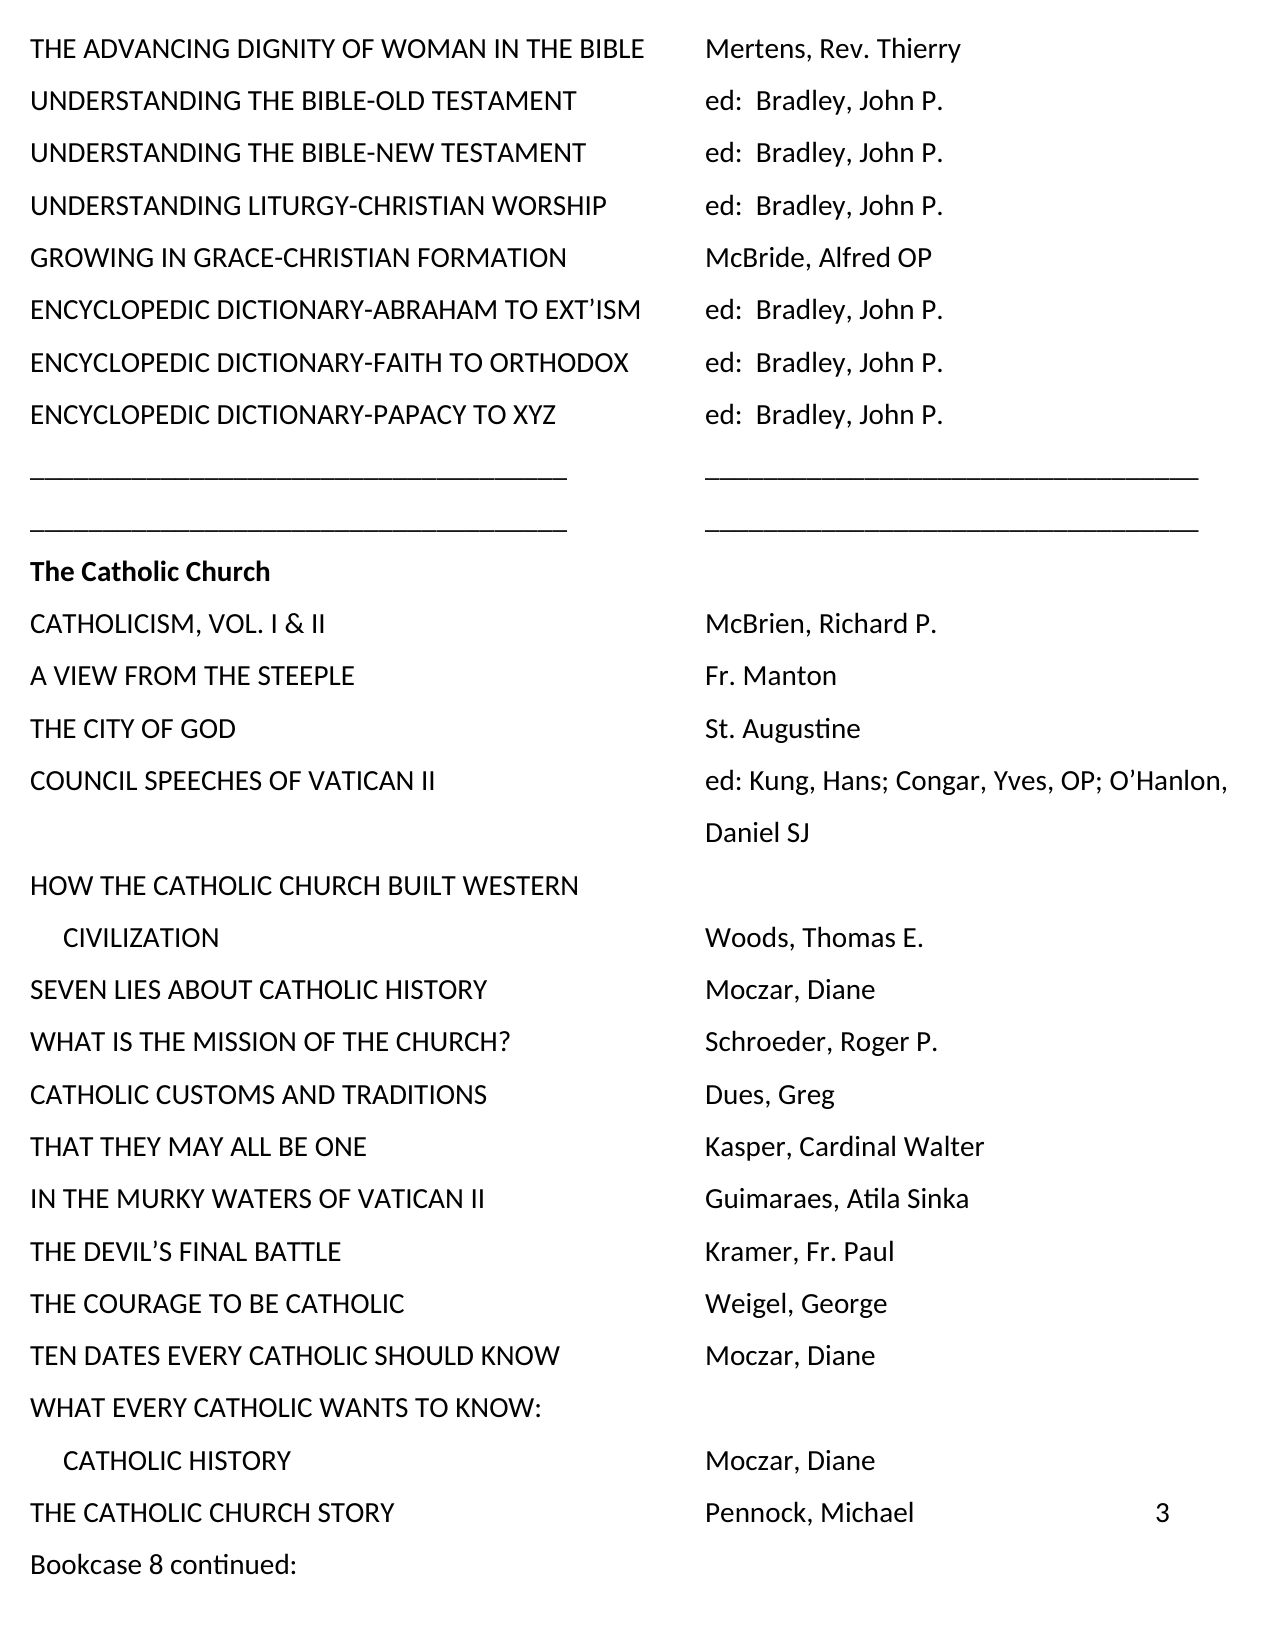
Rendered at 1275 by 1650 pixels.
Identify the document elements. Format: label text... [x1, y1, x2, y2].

text UNDERSTANDING LITURGY-CHRISTIAN WORSHIP ed: Bradley, John P. [30, 187, 1245, 222]
text WHAT EVERY CATHOLIC WANTS TO KNOW: [30, 1389, 1245, 1425]
text GROWING IN GRACE-CHRISTIAN FORMATION McBride, Alfred OP [30, 239, 1245, 275]
text THE CATHOLIC CHURCH STORY Pennock, Michael 3 [30, 1494, 1245, 1530]
text The Catholic Church [30, 553, 1245, 588]
text CATHOLICISM, VOL. I & II McBrien, Richard P. [30, 605, 1245, 641]
text THAT THEY MAY ALL BE ONE Kasper, Cardinal Walter [30, 1128, 1245, 1164]
text COUNCIL SPEECHES OF VATICAN II ed: Kung, Hans; Congar, Yves, OP; O’Hanlon, [30, 762, 1245, 798]
text HOW THE CATHOLIC CHURCH BUILT WESTERN [30, 867, 1245, 902]
text UNDERSTANDING THE BIBLE-OLD TESTAMENT ed: Bradley, John P. [30, 82, 1245, 118]
text ENCYCLOPEDIC DICTIONARY-FAITH TO ORTHODOX ed: Bradley, John P. [30, 344, 1245, 379]
text _____________________________________ __________________________________ [30, 501, 1245, 536]
text SEVEN LIES ABOUT CATHOLIC HISTORY Moczar, Diane [30, 971, 1245, 1007]
text TEN DATES EVERY CATHOLIC SHOULD KNOW Moczar, Diane [30, 1337, 1245, 1373]
text ENCYCLOPEDIC DICTIONARY-PAPACY TO XYZ ed: Bradley, John P. [30, 396, 1245, 432]
text A VIEW FROM THE STEEPLE Fr. Manton [30, 657, 1245, 693]
text THE COURAGE TO BE CATHOLIC Weigel, George [30, 1285, 1245, 1321]
text UNDERSTANDING THE BIBLE-NEW TESTAMENT ed: Bradley, John P. [30, 134, 1245, 170]
text CATHOLIC CUSTOMS AND TRADITIONS Dues, Greg [30, 1076, 1245, 1111]
text IN THE MURKY WATERS OF VATICAN II Guimaraes, Atila Sinka [30, 1180, 1245, 1216]
text THE DEVIL’S FINAL BATTLE Kramer, Fr. Paul [30, 1233, 1245, 1268]
text Bookcase 8 continued: [30, 1546, 1245, 1582]
text THE ADVANCING DIGNITY OF WOMAN IN THE BIBLE Mertens, Rev. Thierry [30, 30, 1245, 66]
text Daniel SJ [30, 814, 1245, 850]
text _____________________________________ __________________________________ [30, 448, 1245, 484]
text CIVILIZATION Woods, Thomas E. [30, 919, 1245, 954]
text THE CITY OF GOD St. Augustine [30, 710, 1245, 745]
text ENCYCLOPEDIC DICTIONARY-ABRAHAM TO EXT’ISM ed: Bradley, John P. [30, 291, 1245, 327]
text WHAT IS THE MISSION OF THE CHURCH? Schroeder, Roger P. [30, 1023, 1245, 1059]
text CATHOLIC HISTORY Moczar, Diane [30, 1442, 1245, 1477]
